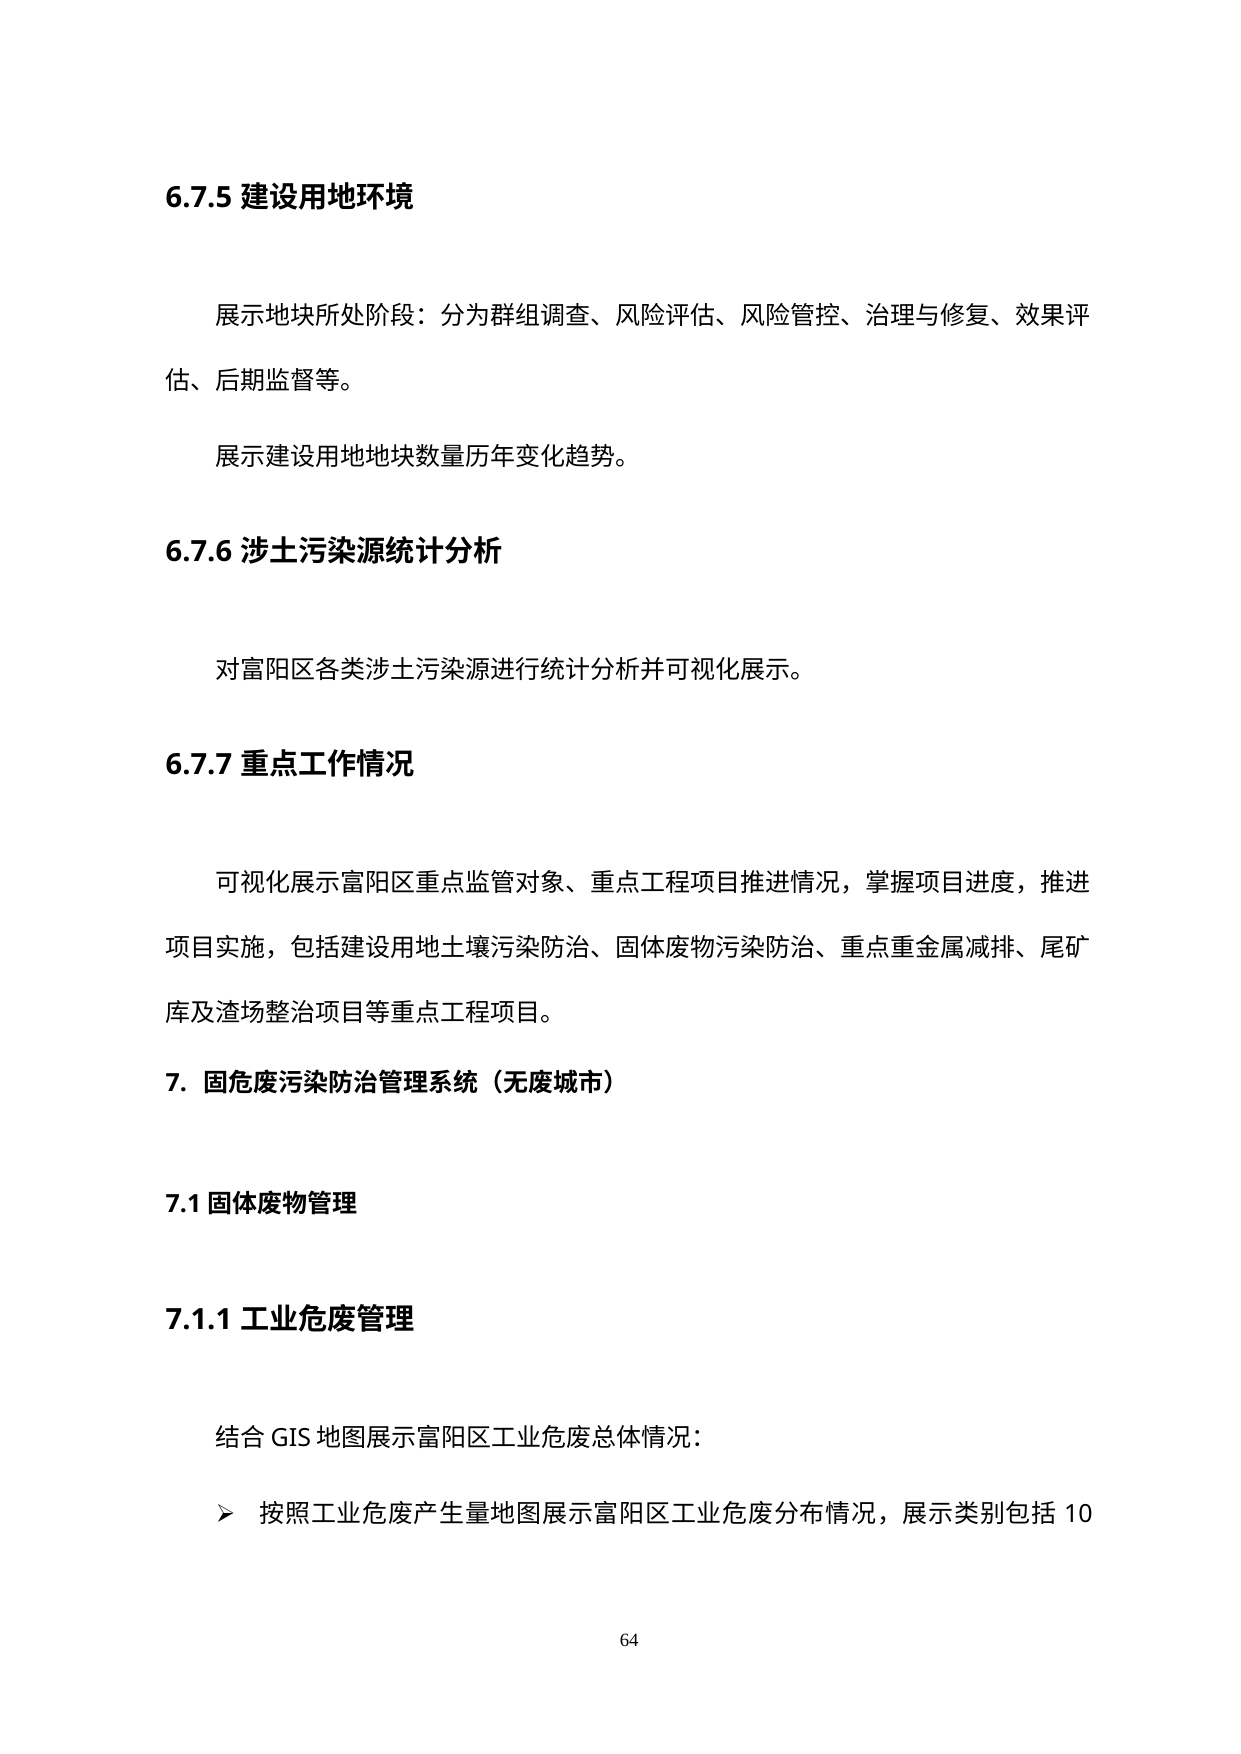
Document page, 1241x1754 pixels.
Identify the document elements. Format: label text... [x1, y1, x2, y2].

text 可视化展示富阳区重点监管对象、重点工程项目推进情况，掌握项目进度，推进项目实施，包括建设用地土壤污染防治、固体废物污染防治、重点重金属减排、尾矿库及渣场整治项目等重点工程项目。 [165, 848, 1092, 1043]
text 展示地块所处阶段：分为群组调查、风险评估、风险管控、治理与修复、效果评估、后期监督等。 [165, 281, 1092, 411]
subtitle 6.7.6 涉土污染源统计分析 [165, 516, 1092, 581]
subtitle 7.1 固体废物管理 [165, 1169, 1092, 1234]
subtitle 6.7.5 建设用地环境 [165, 162, 1092, 227]
subtitle 固危废污染防治管理系统（无废城市） [165, 1048, 1092, 1113]
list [216, 1479, 1092, 1544]
text 展示建设用地地块数量历年变化趋势。 [165, 422, 1092, 487]
subtitle 6.7.7 重点工作情况 [165, 729, 1092, 794]
text 结合GIS地图展示富阳区工业危废总体情况： [165, 1403, 1092, 1468]
text 对富阳区各类涉土污染源进行统计分析并可视化展示。 [165, 635, 1092, 700]
subtitle 7.1.1 工业危废管理 [165, 1284, 1092, 1349]
